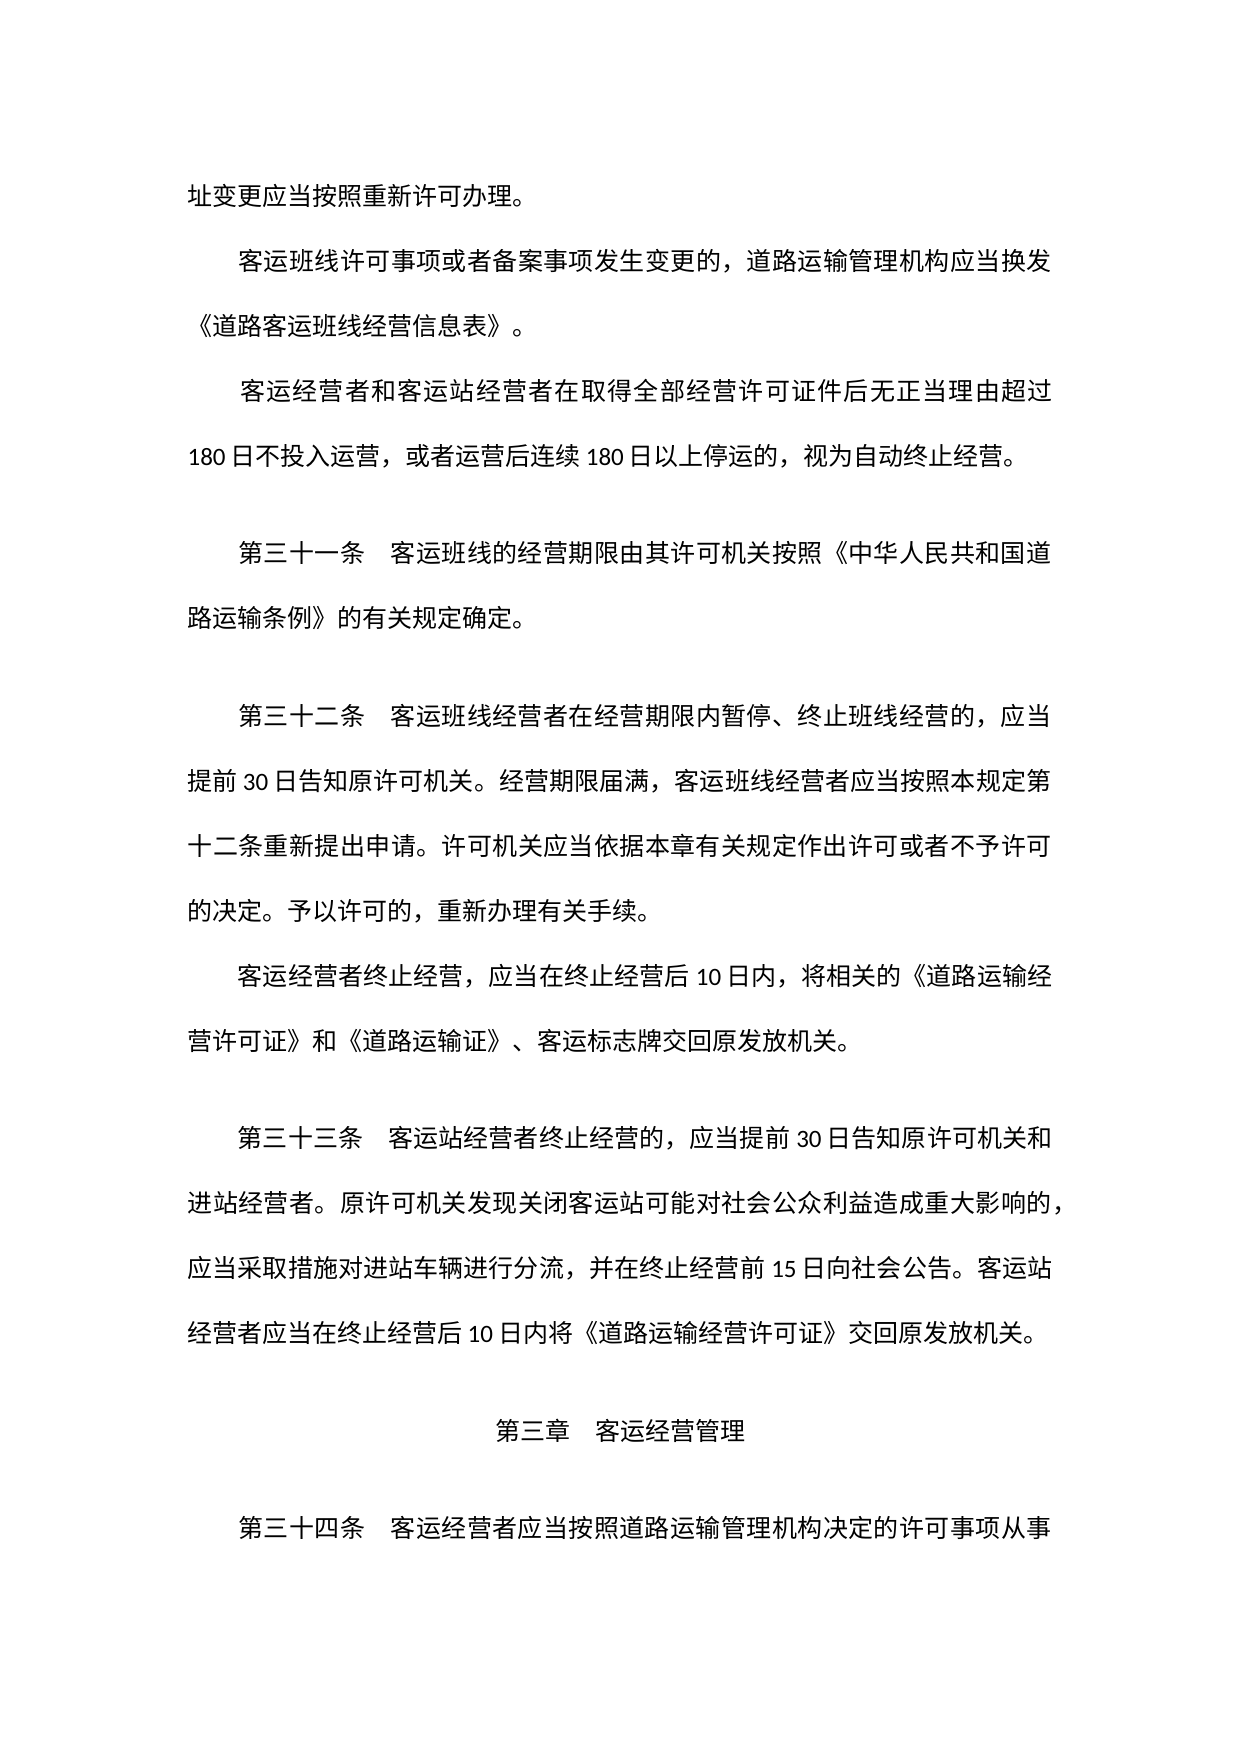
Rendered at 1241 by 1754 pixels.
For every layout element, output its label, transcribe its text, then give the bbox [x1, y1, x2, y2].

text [187, 162, 1053, 227]
text 客运经营者终止经营，应当在终止经营后10日内，将相关的《道路运输经营许可证》和《道路运输证》、客运标志牌交回原发放机关。 [187, 942, 1053, 1072]
text 客运经营者和客运站经营者在取得全部经营许可证件后无正当理由超过180日不投入运营，或者运营后连续180日以上停运的，视为自动终止经营。 [187, 357, 1053, 487]
text 第三十一条 客运班线的经营期限由其许可机关按照《中华人民共和国道路运输条例》的有关规定确定。 [187, 519, 1053, 649]
text 客运班线许可事项或者备案事项发生变更的，道路运输管理机构应当换发《道路客运班线经营信息表》。 [187, 227, 1053, 357]
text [187, 1494, 1053, 1559]
text 第三十三条 客运站经营者终止经营的，应当提前30日告知原许可机关和进站经营者。原许可机关发现关闭客运站可能对社会公众利益造成重大影响的，应当采取措施对进站车辆进行分流，并在终止经营前15日向社会公告。客运站经营者应当在终止经营后10日内将《道路运输经营许可证》交回原发放机关。 [187, 1104, 1053, 1364]
text 第三章 客运经营管理 [187, 1397, 1053, 1462]
text 第三十二条 客运班线经营者在经营期限内暂停、终止班线经营的，应当提前30日告知原许可机关。经营期限届满，客运班线经营者应当按照本规定第十二条重新提出申请。许可机关应当依据本章有关规定作出许可或者不予许可的决定。予以许可的，重新办理有关手续。 [187, 682, 1053, 942]
